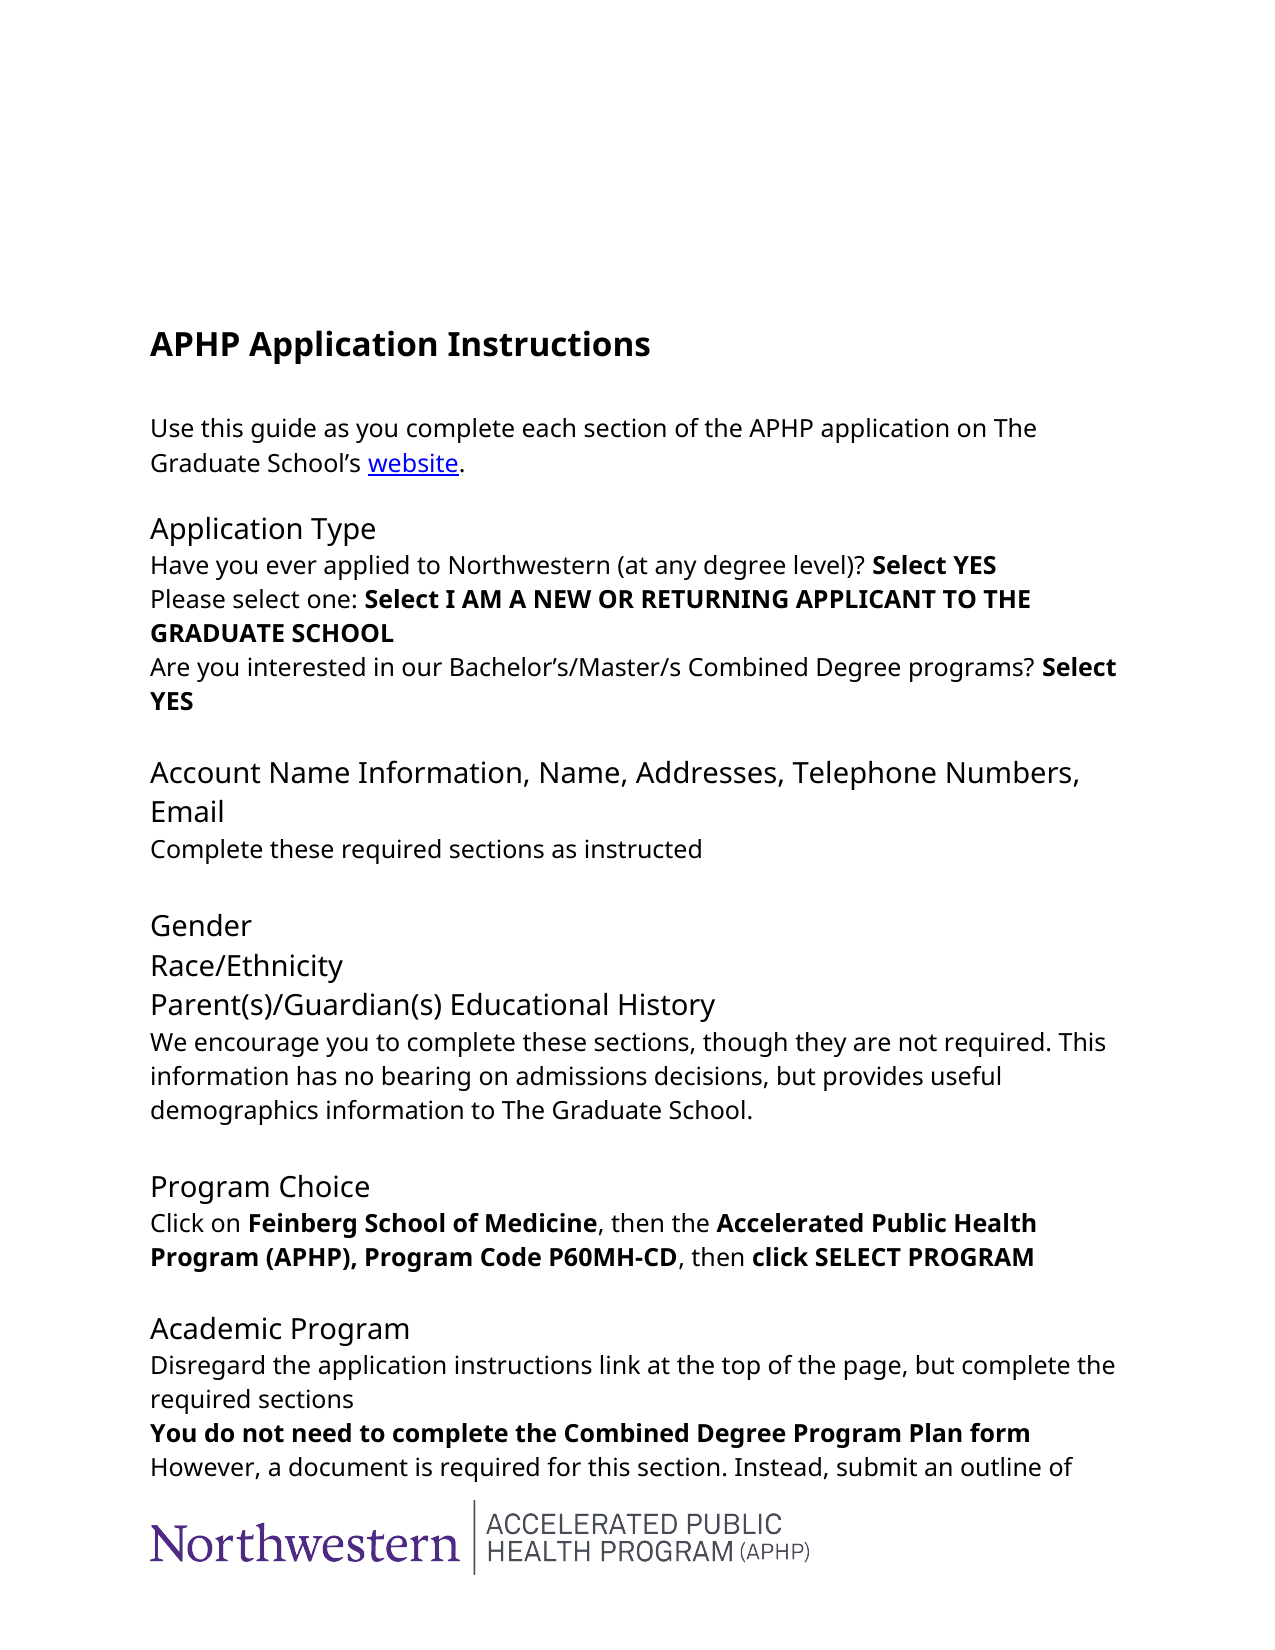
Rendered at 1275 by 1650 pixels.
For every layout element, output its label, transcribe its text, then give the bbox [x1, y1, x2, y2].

text Account Name Information, Name, Addresses, Telephone Numbers, Email [150, 752, 1125, 831]
text Disregard the application instructions link at the top of the page, but complete the required sections [150, 1348, 1125, 1416]
text Click on Feinberg School of Medicine, then the Accelerated Public Health Program (APHP), Program Code P60MH-CD, then click SELECT PROGRAM [150, 1206, 1125, 1274]
text Program Choice [150, 1166, 1125, 1206]
text Use this guide as you complete each section of the APHP application on The Graduate School’s website. [150, 411, 1125, 479]
text Application Type [150, 508, 1125, 548]
text Gender [150, 905, 1125, 945]
text Race/Ethnicity [150, 945, 1125, 984]
text Parent(s)/Guardian(s) Educational History [150, 984, 1125, 1024]
text Academic Program [150, 1308, 1125, 1348]
text Are you interested in our Bachelor’s/Master/s Combined Degree programs? Select YES [150, 650, 1125, 718]
picture [150, 1500, 811, 1575]
text APHP Application Instructions [150, 320, 1125, 366]
text Please select one: Select I AM A NEW OR RETURNING APPLICANT TO THE GRADUATE SCHOOL [150, 582, 1125, 650]
text Have you ever applied to Northwestern (at any degree level)? Select YES [150, 548, 1125, 582]
text Complete these required sections as instructed [150, 831, 1125, 866]
text We encourage you to complete these sections, though they are not required. This information has no bearing on admissions decisions, but provides useful demographics information to The Graduate School. [150, 1024, 1125, 1126]
